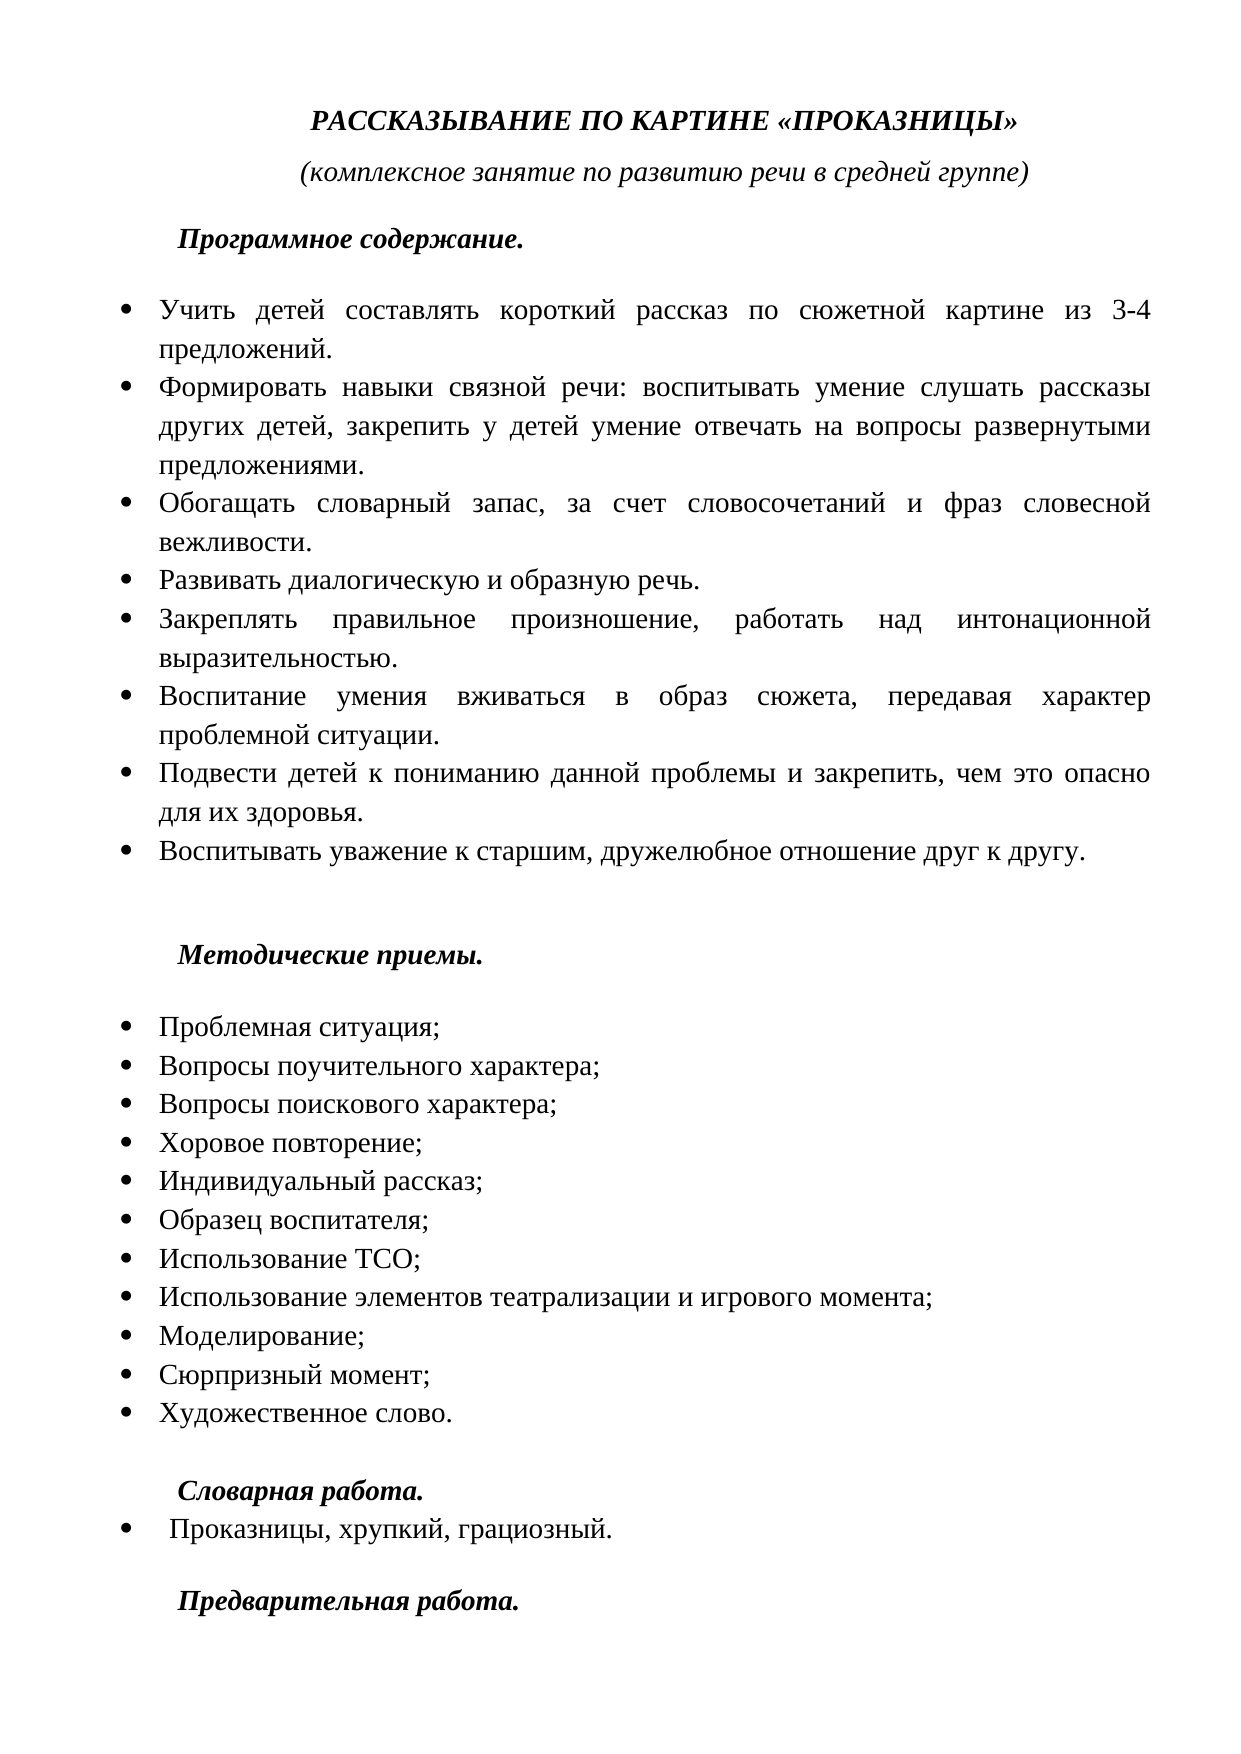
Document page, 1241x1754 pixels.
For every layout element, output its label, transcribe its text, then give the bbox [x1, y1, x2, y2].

list Вопросы поучительного характера; [121, 1048, 1152, 1081]
text (комплексное занятие по развитию речи в средней группе) [177, 154, 1152, 187]
list Использование элементов театрализации и игрового момента; [121, 1279, 1152, 1313]
list Воспитывать уважение к старшим, дружелюбное отношение друг к другу. [121, 833, 1152, 866]
list Образец воспитателя; [121, 1202, 1152, 1236]
list Воспитание умения вживаться в образ сюжета, передавая характер проблемной ситуации. [121, 678, 1152, 751]
text Методические приемы. [177, 937, 1152, 971]
list Проказницы, хрупкий, грациозный. [121, 1511, 1152, 1545]
list Учить детей составлять короткий рассказ по сюжетной картине из 3-4 предложений. [121, 292, 1152, 364]
list Сюрпризный момент; [121, 1357, 1152, 1390]
list Индивидуальный рассказ; [121, 1163, 1152, 1197]
list Закреплять правильное произношение, работать над интонационной выразительностью. [121, 601, 1152, 673]
list Вопросы поискового характера; [121, 1086, 1152, 1120]
list Художественное слово. [121, 1395, 1152, 1429]
list Использование ТСО; [121, 1241, 1152, 1274]
list Хоровое повторение; [121, 1125, 1152, 1158]
list Проблемная ситуация; [121, 1009, 1152, 1043]
text Рассказывание по картине «Проказницы» [177, 103, 1152, 137]
text Предварительная работа. [177, 1583, 1152, 1616]
list Развивать диалогическую и образную речь. [121, 562, 1152, 596]
list Формировать навыки связной речи: воспитывать умение слушать рассказы других детей, закрепить у детей умение отвечать на вопросы развернутыми предложениями. [121, 369, 1152, 480]
list Обогащать словарный запас, за счет словосочетаний и фраз словесной вежливости. [121, 485, 1152, 557]
list Моделирование; [121, 1318, 1152, 1352]
text Словарная работа. [177, 1473, 1152, 1506]
list Подвести детей к пониманию данной проблемы и закрепить, чем это опасно для их здоровья. [121, 756, 1152, 828]
text Программное содержание. [177, 221, 1152, 254]
